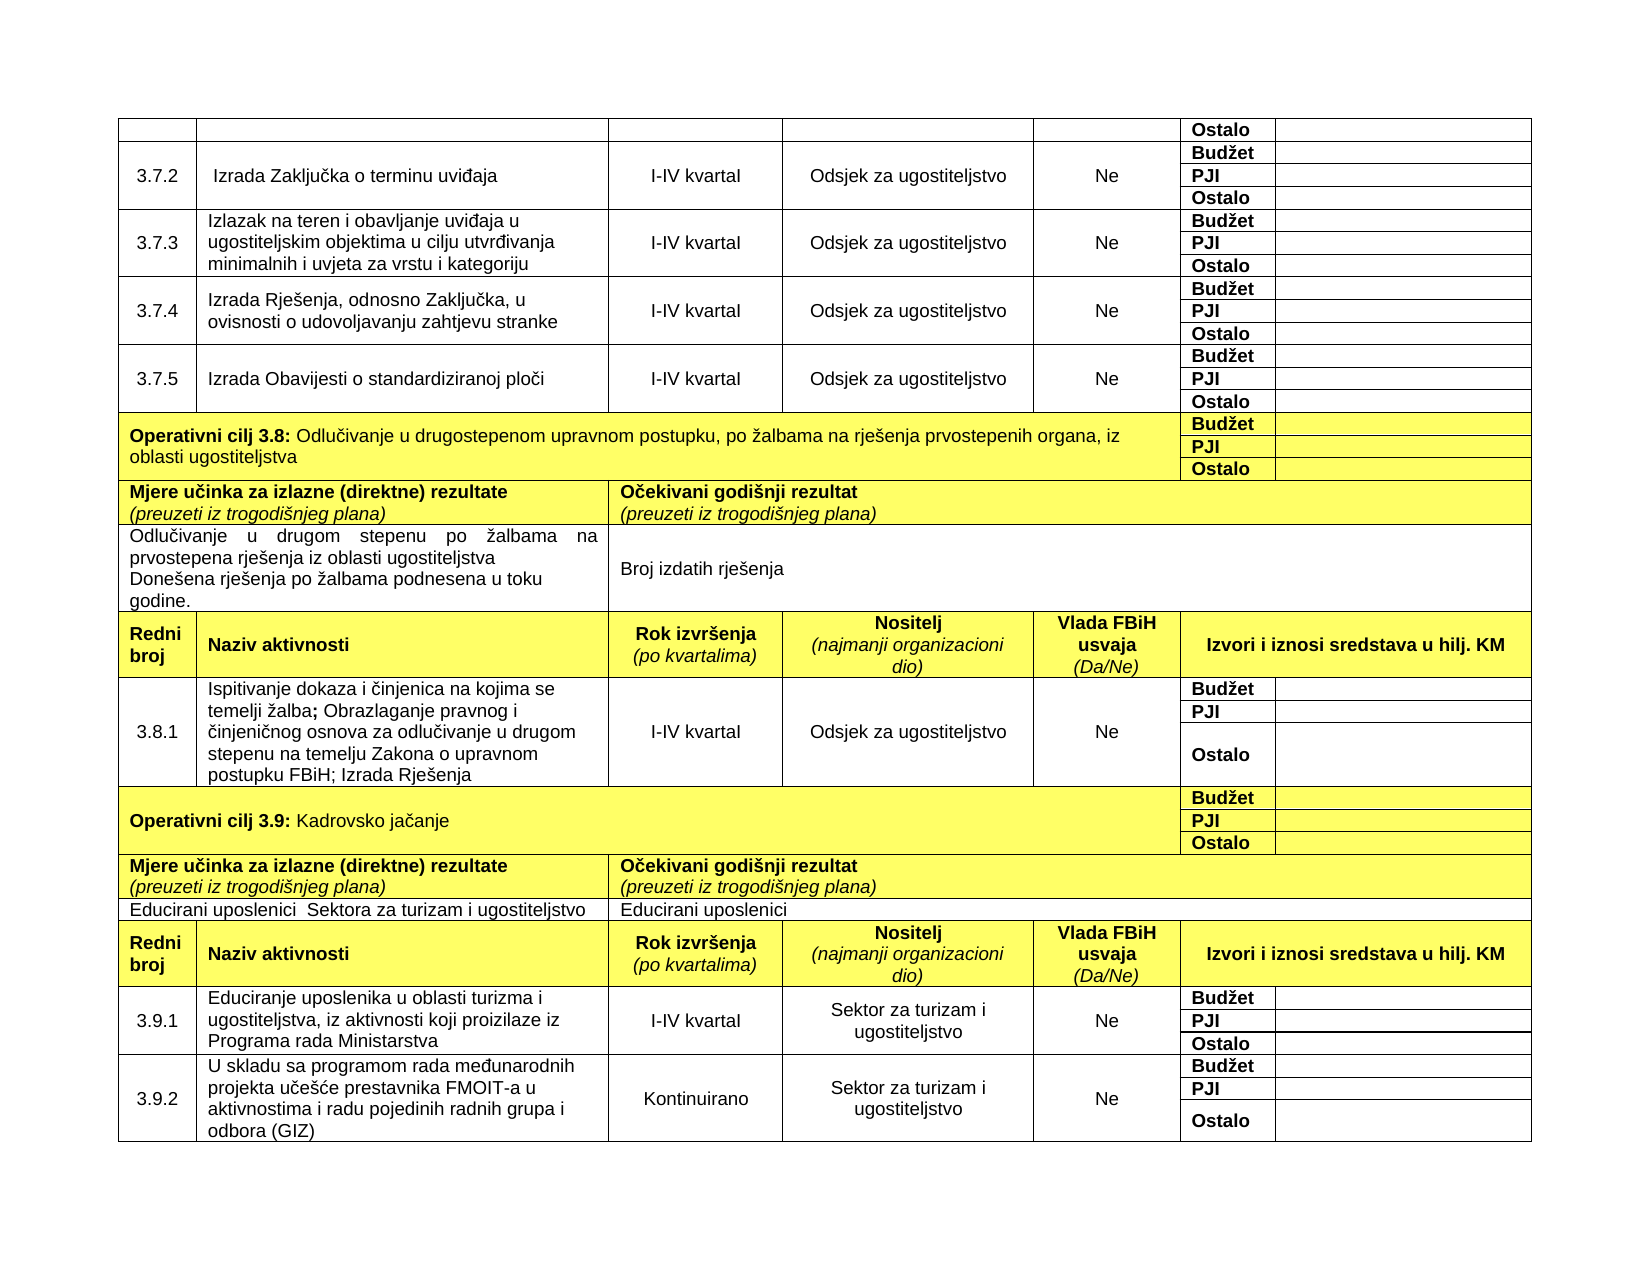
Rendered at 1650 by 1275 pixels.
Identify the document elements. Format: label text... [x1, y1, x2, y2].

table_cell Redni broj [119, 612, 196, 677]
table_cell [1276, 142, 1531, 163]
table_cell Ostalo [1181, 255, 1275, 276]
table_cell 3.7.3 [119, 210, 196, 276]
table_cell [1276, 277, 1531, 299]
table_cell Ne [1034, 142, 1180, 208]
table_cell Očekivani godišnji rezultat (preuzeti iz trogodišnjeg plana) [609, 855, 1531, 898]
table_cell Ostalo [1181, 323, 1275, 344]
table_cell Odsjek za ugostiteljstvo [783, 345, 1033, 412]
table_cell 3.7.5 [119, 345, 196, 412]
table_cell [1276, 187, 1531, 208]
table_cell Izrada Obavijesti o standardiziranoj ploči [197, 345, 608, 412]
table_cell Budžet [1181, 787, 1275, 808]
table_cell [1276, 1078, 1531, 1099]
table_cell [1276, 810, 1531, 831]
table_cell [1276, 300, 1531, 322]
table_cell Ne [1034, 678, 1180, 786]
table_cell Ne [1034, 345, 1180, 412]
table_cell [1276, 458, 1531, 480]
table_cell Budžet [1181, 413, 1275, 434]
table_cell Izlazak na teren i obavljanje uviđaja u ugostiteljskim objektima u cilju utvrđivanja minimalnih i uvjeta za vrstu i kategoriju [197, 210, 608, 276]
table_cell [1276, 368, 1531, 389]
table_cell I-IV kvartaI [609, 345, 782, 412]
table_cell Operativni cilj 3.8: Odlučivanje u drugostepenom upravnom postupku, po žalbama na rješenja prvostepenih organa, iz oblasti ugostiteljstva [119, 413, 1180, 480]
table_cell U skladu sa programom rada međunarodnih projekta učešće prestavnika FMOIT-a u aktivnostima i radu pojedinih radnih grupa i odbora (GIZ) [197, 1055, 608, 1141]
table_cell Educirani uposlenici [609, 899, 1531, 920]
table_cell [1276, 255, 1531, 276]
table_cell Rok izvršenja (po kvartalima) [609, 612, 782, 677]
table_cell PJI [1181, 232, 1275, 254]
table_cell Ostalo [1181, 187, 1275, 208]
table_cell Operativni cilj 3.9: Kadrovsko jačanje [119, 787, 1180, 854]
table_cell 3.7.2 [119, 142, 196, 208]
table_cell Educiranje uposlenika u oblasti turizma i ugostiteljstva, iz aktivnosti koji proizilaze iz Programa rada Ministarstva [197, 987, 608, 1054]
table_cell Broj izdatih rješenja [609, 525, 1531, 611]
table_cell Budžet [1181, 1055, 1275, 1077]
table_cell Redni broj [119, 921, 196, 986]
table_cell Vlada FBiH usvaja (Da/Ne) [1034, 612, 1180, 677]
table_cell [1276, 723, 1531, 786]
table_cell [1276, 1055, 1531, 1077]
table_cell Mjere učinka za izlazne (direktne) rezultate (preuzeti iz trogodišnjeg plana) [119, 855, 608, 898]
table_cell Odsjek za ugostiteljstvo [783, 277, 1033, 344]
table_cell Odsjek za ugostiteljstvo [783, 210, 1033, 276]
table_cell Budžet [1181, 210, 1275, 231]
table_cell Ne [1034, 1055, 1180, 1141]
table_cell Ostalo [1181, 1033, 1275, 1054]
table_cell [1276, 987, 1531, 1009]
table_cell Ispitivanje dokaza i činjenica na kojima se temelji žalba; Obrazlaganje pravnog i činjeničnog osnova za odlučivanje u drugom stepenu na temelju Zakona o upravnom postupku FBiH; Izrada Rješenja [197, 678, 608, 786]
table_cell I-IV kvartaI [609, 987, 782, 1054]
table_cell Mjere učinka za izlazne (direktne) rezultate (preuzeti iz trogodišnjeg plana) [119, 481, 608, 524]
table_cell Budžet [1181, 678, 1275, 699]
table_cell Ne [1034, 987, 1180, 1054]
table_cell Vlada FBiH usvaja (Da/Ne) [1034, 921, 1180, 986]
table_cell PJI [1181, 300, 1275, 322]
table_cell Kontinuirano [609, 1055, 782, 1141]
table_cell Budžet [1181, 987, 1275, 1009]
table_cell Ostalo [1181, 832, 1275, 854]
table_cell Ne [1034, 277, 1180, 344]
table_cell Ostalo [1181, 119, 1275, 141]
table_cell Ne [1034, 210, 1180, 276]
table_cell Sektor za turizam i ugostiteljstvo [783, 1055, 1033, 1141]
table_cell Izvori i iznosi sredstava u hilj. KM [1181, 612, 1531, 677]
table_cell [1276, 119, 1531, 141]
table_cell Budžet [1181, 142, 1275, 163]
table_cell [1276, 832, 1531, 854]
table_cell Naziv aktivnosti [197, 921, 608, 986]
table_cell [1276, 436, 1531, 457]
table_cell Odsjek za ugostiteljstvo [783, 678, 1033, 786]
table_cell Odsjek za ugostiteljstvo [783, 142, 1033, 208]
table_cell 3.9.1 [119, 987, 196, 1054]
table_cell [1276, 210, 1531, 231]
table_cell Izrada Zaključka o terminu uviđaja [197, 142, 608, 208]
table_cell Nositelj (najmanji organizacioni dio) [783, 921, 1033, 986]
table_cell I-IV kvartaI [609, 210, 782, 276]
table_cell [1276, 323, 1531, 344]
table_cell [1276, 232, 1531, 254]
table_cell Izvori i iznosi sredstava u hilj. KM [1181, 921, 1531, 986]
table_cell 3.9.2 [119, 1055, 196, 1141]
table_cell I-IV kvartaI [609, 142, 782, 208]
table_cell [1276, 345, 1531, 367]
table_cell [1276, 413, 1531, 434]
table_cell I-IV kvartaI [609, 277, 782, 344]
table_cell Ostalo [1181, 390, 1275, 412]
table_cell PJI [1181, 701, 1275, 722]
table_cell [1276, 1010, 1531, 1031]
table_cell Ostalo [1181, 1100, 1275, 1141]
table_cell Odlučivanje u drugom stepenu po žalbama na prvostepena rješenja iz oblasti ugostiteljstva Donešena rješenja po žalbama podnesena u toku godine. [119, 525, 608, 611]
table_cell [1276, 390, 1531, 412]
table_cell Budžet [1181, 277, 1275, 299]
table_cell [1276, 678, 1531, 699]
table_cell 3.7.4 [119, 277, 196, 344]
table_cell Ostalo [1181, 723, 1275, 786]
table_cell PJI [1181, 436, 1275, 457]
table_cell Sektor za turizam i ugostiteljstvo [783, 987, 1033, 1054]
table_cell [1276, 1100, 1531, 1141]
table_cell PJI [1181, 164, 1275, 186]
table_cell 3.8.1 [119, 678, 196, 786]
table_cell PJI [1181, 368, 1275, 389]
table_cell PJI [1181, 1010, 1275, 1031]
table_cell Ostalo [1181, 458, 1275, 480]
table_cell Naziv aktivnosti [197, 612, 608, 677]
table_cell Rok izvršenja (po kvartalima) [609, 921, 782, 986]
table_cell [1276, 701, 1531, 722]
table_cell PJI [1181, 810, 1275, 831]
table_cell [1276, 787, 1531, 808]
table_cell Očekivani godišnji rezultat (preuzeti iz trogodišnjeg plana) [609, 481, 1531, 524]
table_cell PJI [1181, 1078, 1275, 1099]
table_cell Nositelj (najmanji organizacioni dio) [783, 612, 1033, 677]
table_cell Izrada Rješenja, odnosno Zaključka, u ovisnosti o udovoljavanju zahtjevu stranke [197, 277, 608, 344]
table_cell [1276, 164, 1531, 186]
table_cell Budžet [1181, 345, 1275, 367]
table_cell Educirani uposlenici Sektora za turizam i ugostiteljstvo [119, 899, 608, 920]
table_cell I-IV kvartaI [609, 678, 782, 786]
table_cell [1276, 1033, 1531, 1054]
